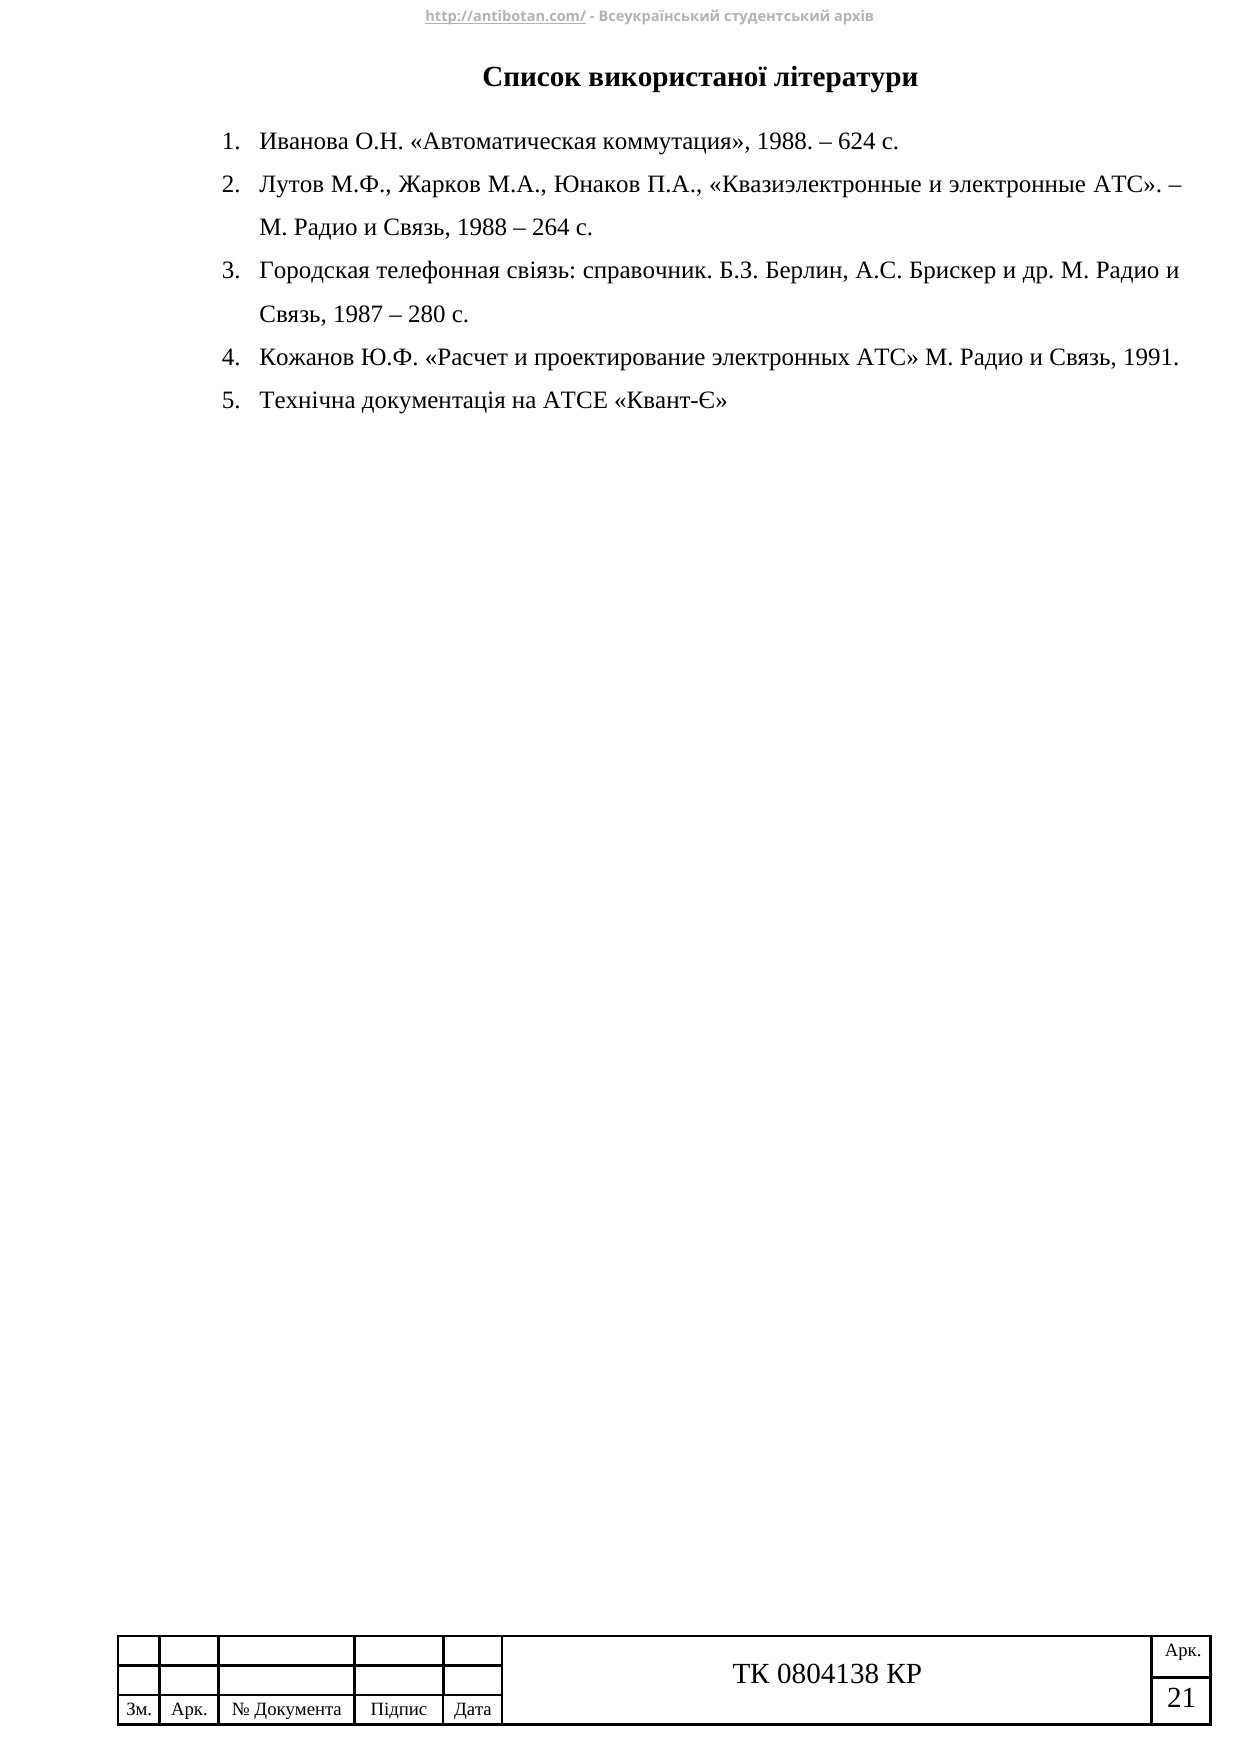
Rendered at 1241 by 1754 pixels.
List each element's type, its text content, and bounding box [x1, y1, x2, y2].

text Список використаної літератури [155, 59, 1187, 93]
list Лутов М.Ф., Жарков М.А., Юнаков П.А., «Квазиэлектронные и электронные АТС». – М. Радио и Связь, 1988 – 264 с. [222, 169, 1181, 241]
list Технічна документація на АТСЕ «Квант-Є» [222, 385, 1181, 414]
list Кожанов Ю.Ф. «Расчет и проектирование электронных АТС» М. Радио и Связь, 1991. [222, 342, 1181, 371]
list Иванова О.Н. «Автоматическая коммутация», 1988. – 624 с. [222, 126, 1181, 155]
list Городская телефонная свіязь: справочник. Б.З. Берлин, А.С. Брискер и др. М. Радио и Связь, 1987 – 280 с. [222, 256, 1181, 327]
